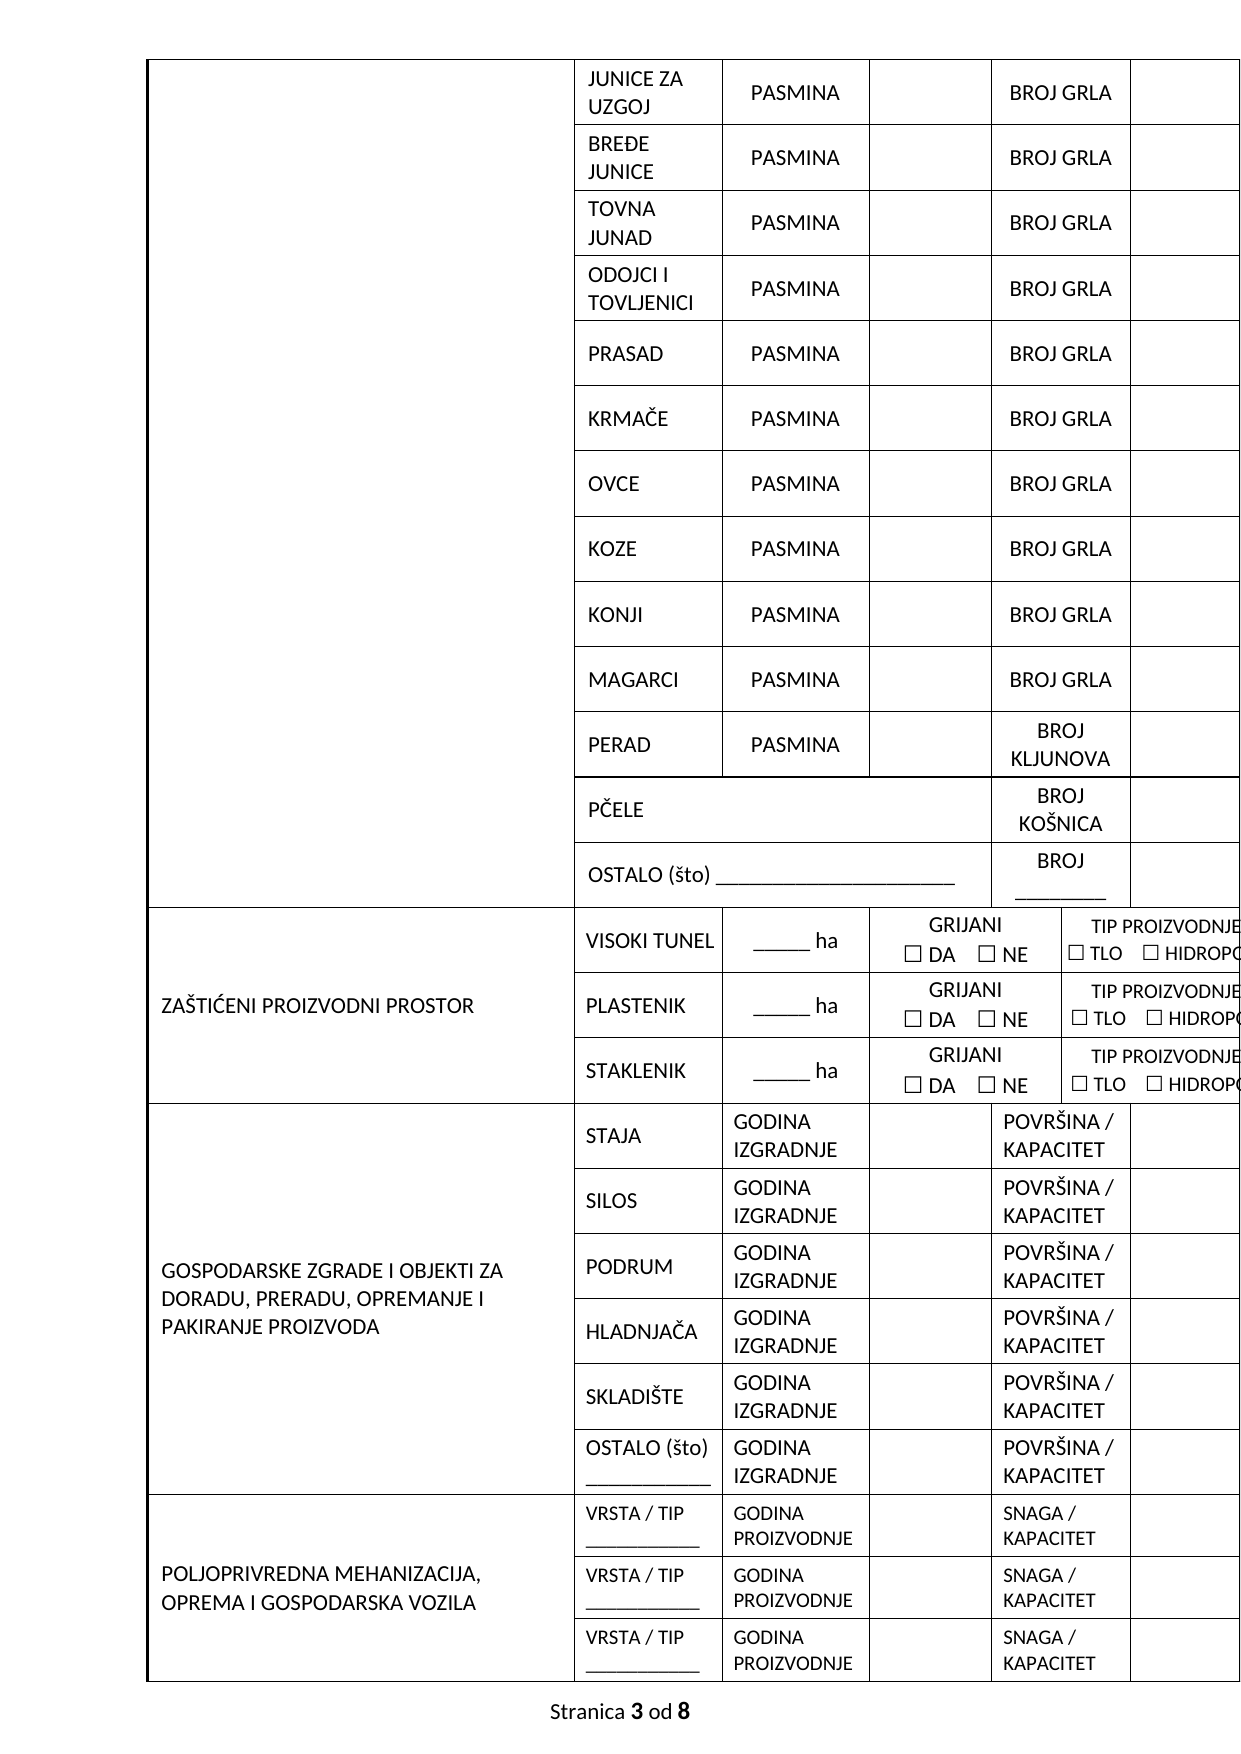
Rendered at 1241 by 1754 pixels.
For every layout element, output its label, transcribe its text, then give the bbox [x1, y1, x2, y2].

table_cell [1131, 843, 1239, 907]
table_cell POVRŠINA / KAPACITET [992, 1364, 1130, 1428]
table_cell VISOKI TUNEL [575, 908, 722, 972]
table_cell [1131, 582, 1239, 646]
table_cell [1131, 1430, 1239, 1494]
table_cell [1131, 647, 1239, 711]
table_cell BROJ GRLA [992, 191, 1130, 255]
table_cell [1131, 60, 1239, 124]
table_cell [1131, 386, 1239, 450]
table_cell [870, 256, 991, 320]
table_cell PRASAD [575, 321, 722, 385]
table_cell POVRŠINA / KAPACITET [992, 1430, 1130, 1494]
table_cell PODRUM [575, 1234, 722, 1298]
table_cell [1131, 517, 1239, 581]
table_cell TIP PROIZVODNJE TLO HIDROPON [1062, 908, 1239, 972]
table_cell VRSTA / TIP ___________ [575, 1495, 722, 1556]
table_cell PASMINA [723, 256, 869, 320]
table_cell SKLADIŠTE [575, 1364, 722, 1428]
table_cell HLADNJAČA [575, 1299, 722, 1363]
table_cell KONJI [575, 582, 722, 646]
table_cell GODINA IZGRADNJE [723, 1430, 869, 1494]
table_cell [870, 1234, 991, 1298]
table_cell POLJOPRIVREDNA MEHANIZACIJA, OPREMA I GOSPODARSKA VOZILA [149, 1495, 574, 1681]
table_cell PČELE [575, 778, 991, 842]
table_cell GODINA IZGRADNJE [723, 1104, 869, 1168]
table_cell TIP PROIZVODNJE TLO HIDROPON [1062, 973, 1239, 1037]
table_cell PERAD [575, 712, 722, 776]
table_cell BROJ GRLA [992, 321, 1130, 385]
table_cell PASMINA [723, 647, 869, 711]
table_cell [870, 1299, 991, 1363]
table_cell KRMAČE [575, 386, 722, 450]
table_cell BROJ ________ [992, 843, 1130, 907]
table_cell POVRŠINA / KAPACITET [992, 1299, 1130, 1363]
table_cell TOVNA JUNAD [575, 191, 722, 255]
table_cell OVCE [575, 451, 722, 516]
table_cell PASMINA [723, 451, 869, 516]
table_cell BROJ GRLA [992, 451, 1130, 516]
table_cell SNAGA / KAPACITET [992, 1619, 1130, 1681]
table_cell [870, 1169, 991, 1233]
table_cell POVRŠINA / KAPACITET [992, 1234, 1130, 1298]
table_cell STAJA [575, 1104, 722, 1168]
table_cell PASMINA [723, 60, 869, 124]
table_cell GODINA PROIZVODNJE [723, 1557, 869, 1618]
table_cell [1131, 712, 1239, 776]
table_cell SILOS [575, 1169, 722, 1233]
table_cell GODINA IZGRADNJE [723, 1364, 869, 1428]
table_cell SNAGA / KAPACITET [992, 1557, 1130, 1618]
table_cell [870, 191, 991, 255]
table_cell [870, 1364, 991, 1428]
table_cell [1131, 1104, 1239, 1168]
table_cell GRIJANI DA NE [870, 1038, 1061, 1102]
table_cell [1131, 1169, 1239, 1233]
table_cell PASMINA [723, 712, 869, 776]
table_cell GODINA PROIZVODNJE [723, 1495, 869, 1556]
table_cell BROJ GRLA [992, 256, 1130, 320]
table_cell KOZE [575, 517, 722, 581]
table_cell [1131, 1299, 1239, 1363]
table_cell ZAŠTIĆENI PROIZVODNI PROSTOR [149, 908, 574, 1102]
table_cell OSTALO (što) _____________________ [575, 843, 991, 907]
table_cell POVRŠINA / KAPACITET [992, 1169, 1130, 1233]
table_cell PASMINA [723, 582, 869, 646]
table_cell [870, 60, 991, 124]
table_cell [870, 125, 991, 189]
table_cell BROJ KLJUNOVA [992, 712, 1130, 776]
table_cell BROJ GRLA [992, 582, 1130, 646]
table_cell MAGARCI [575, 647, 722, 711]
table_cell [870, 517, 991, 581]
table_cell [870, 1495, 991, 1556]
table_cell PASMINA [723, 321, 869, 385]
table_cell BROJ GRLA [992, 647, 1130, 711]
table_cell BROJ GRLA [992, 517, 1130, 581]
table_cell [870, 451, 991, 516]
table_cell [1131, 321, 1239, 385]
table_cell [1131, 1619, 1239, 1681]
table_cell [1131, 191, 1239, 255]
table_cell TIP PROIZVODNJE TLO HIDROPON [1062, 1038, 1239, 1102]
table_cell [870, 647, 991, 711]
table_cell OSTALO (što) ___________ [575, 1430, 722, 1494]
table_cell STAKLENIK [575, 1038, 722, 1102]
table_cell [575, 1619, 722, 1681]
table_cell ODOJCI I TOVLJENICI [575, 256, 722, 320]
table_cell BROJ GRLA [992, 386, 1130, 450]
table_cell PASMINA [723, 191, 869, 255]
table_cell [1131, 125, 1239, 189]
table_cell SNAGA / KAPACITET [992, 1495, 1130, 1556]
table_cell BROJ GRLA [992, 60, 1130, 124]
table_cell [1131, 1234, 1239, 1298]
table_cell PASMINA [723, 125, 869, 189]
table_cell [870, 386, 991, 450]
table_cell [1131, 778, 1239, 842]
table_cell _____ ha [723, 908, 869, 972]
table_cell GOSPODARSKE ZGRADE I OBJEKTI ZA DORADU, PRERADU, OPREMANJE I PAKIRANJE PROIZVODA [149, 1104, 574, 1494]
table_cell _____ ha [723, 973, 869, 1037]
table_cell POVRŠINA / KAPACITET [992, 1104, 1130, 1168]
table_cell GODINA IZGRADNJE [723, 1169, 869, 1233]
table_cell GODINA PROIZVODNJE [723, 1619, 869, 1681]
table_cell [870, 1619, 991, 1681]
table_cell [870, 1430, 991, 1494]
table_cell [1131, 1557, 1239, 1618]
table_cell PASMINA [723, 386, 869, 450]
table_cell BREĐE JUNICE [575, 125, 722, 189]
table_cell [870, 712, 991, 776]
table_cell GODINA IZGRADNJE [723, 1299, 869, 1363]
table_cell [1131, 451, 1239, 516]
table_cell JUNICE ZA UZGOJ [575, 60, 722, 124]
table_cell [1131, 1495, 1239, 1556]
table_cell [870, 582, 991, 646]
table_cell BROJ KOŠNICA [992, 778, 1130, 842]
table_cell [870, 321, 991, 385]
table_cell [870, 1104, 991, 1168]
table_cell [870, 1557, 991, 1618]
table_cell GODINA IZGRADNJE [723, 1234, 869, 1298]
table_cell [575, 1557, 722, 1618]
table_cell PASMINA [723, 517, 869, 581]
table_cell _____ ha [723, 1038, 869, 1102]
table_cell [1131, 1364, 1239, 1428]
table_cell PLASTENIK [575, 973, 722, 1037]
table_cell [1131, 256, 1239, 320]
table_cell GRIJANI DA NE [870, 973, 1061, 1037]
table_cell BROJ GRLA [992, 125, 1130, 189]
table_cell GRIJANI DA NE [870, 908, 1061, 972]
